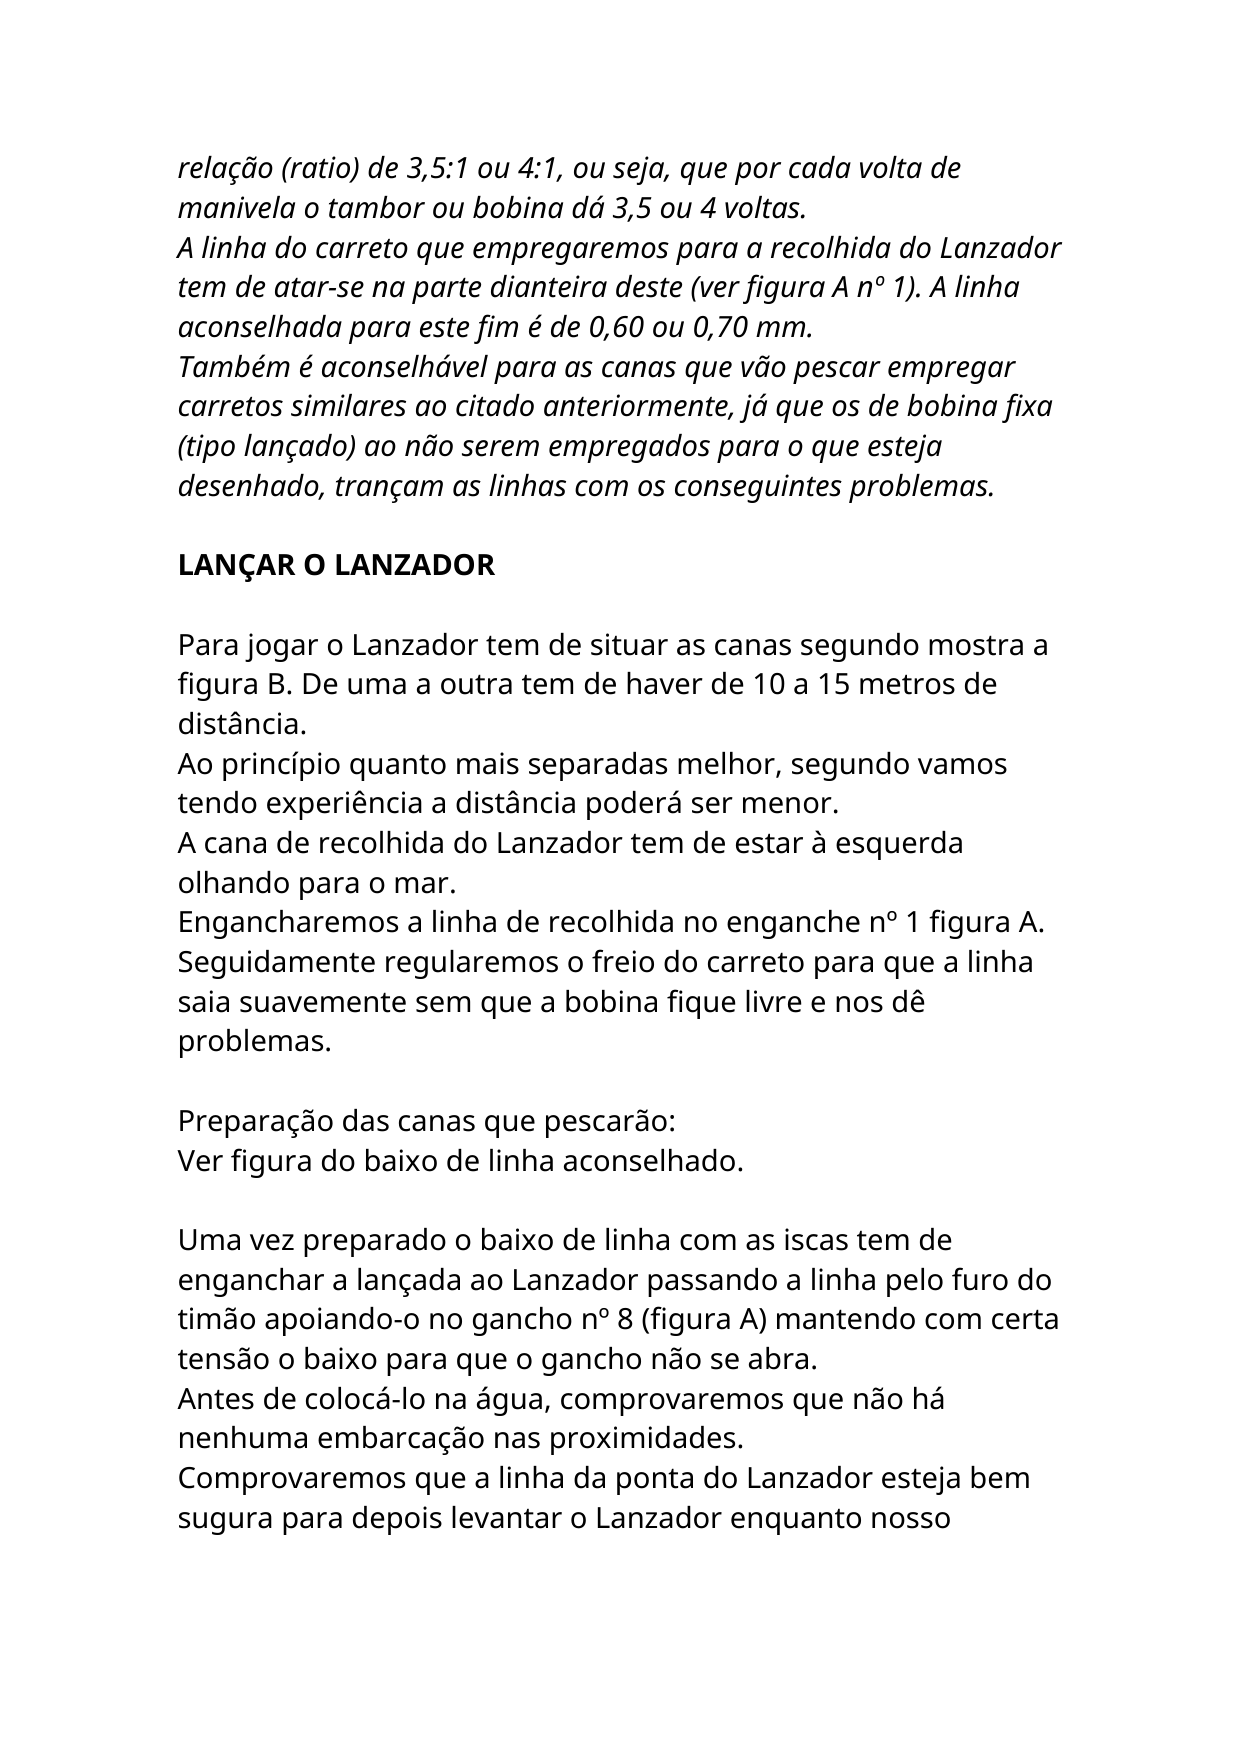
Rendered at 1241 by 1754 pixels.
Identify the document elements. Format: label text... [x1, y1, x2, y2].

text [177, 1457, 1063, 1537]
text Ver figura do baixo de linha aconselhado. [177, 1140, 1063, 1179]
text Ao princípio quanto mais separadas melhor, segundo vamos tendo experiência a distância poderá ser menor. [177, 743, 1063, 822]
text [177, 148, 1063, 227]
text Antes de colocá-lo na água, comprovaremos que não há nenhuma embarcação nas proximidades. [177, 1378, 1063, 1457]
text Para jogar o Lanzador tem de situar as canas segundo mostra a figura B. De uma a outra tem de haver de 10 a 15 metros de distância. [177, 624, 1063, 743]
text LANÇAR O LANZADOR [177, 544, 1063, 584]
text Seguidamente regularemos o freio do carreto para que a linha saia suavemente sem que a bobina fique livre e nos dê problemas. [177, 941, 1063, 1060]
text A linha do carreto que empregaremos para a recolhida do Lanzador tem de atar-se na parte dianteira deste (ver figura A nº 1). A linha aconselhada para este fim é de 0,60 ou 0,70 mm. [177, 227, 1063, 346]
text Uma vez preparado o baixo de linha com as iscas tem de enganchar a lançada ao Lanzador passando a linha pelo furo do timão apoiando-o no gancho nº 8 (figura A) mantendo com certa tensão o baixo para que o gancho não se abra. [177, 1219, 1063, 1378]
text Engancharemos a linha de recolhida no enganche nº 1 figura A. [177, 902, 1063, 941]
text Preparação das canas que pescarão: [177, 1100, 1063, 1140]
text A cana de recolhida do Lanzador tem de estar à esquerda olhando para o mar. [177, 822, 1063, 902]
text Também é aconselhável para as canas que vão pescar empregar carretos similares ao citado anteriormente, já que os de bobina fixa (tipo lançado) ao não serem empregados para o que esteja desenhado, trançam as linhas com os conseguintes problemas. [177, 346, 1063, 505]
